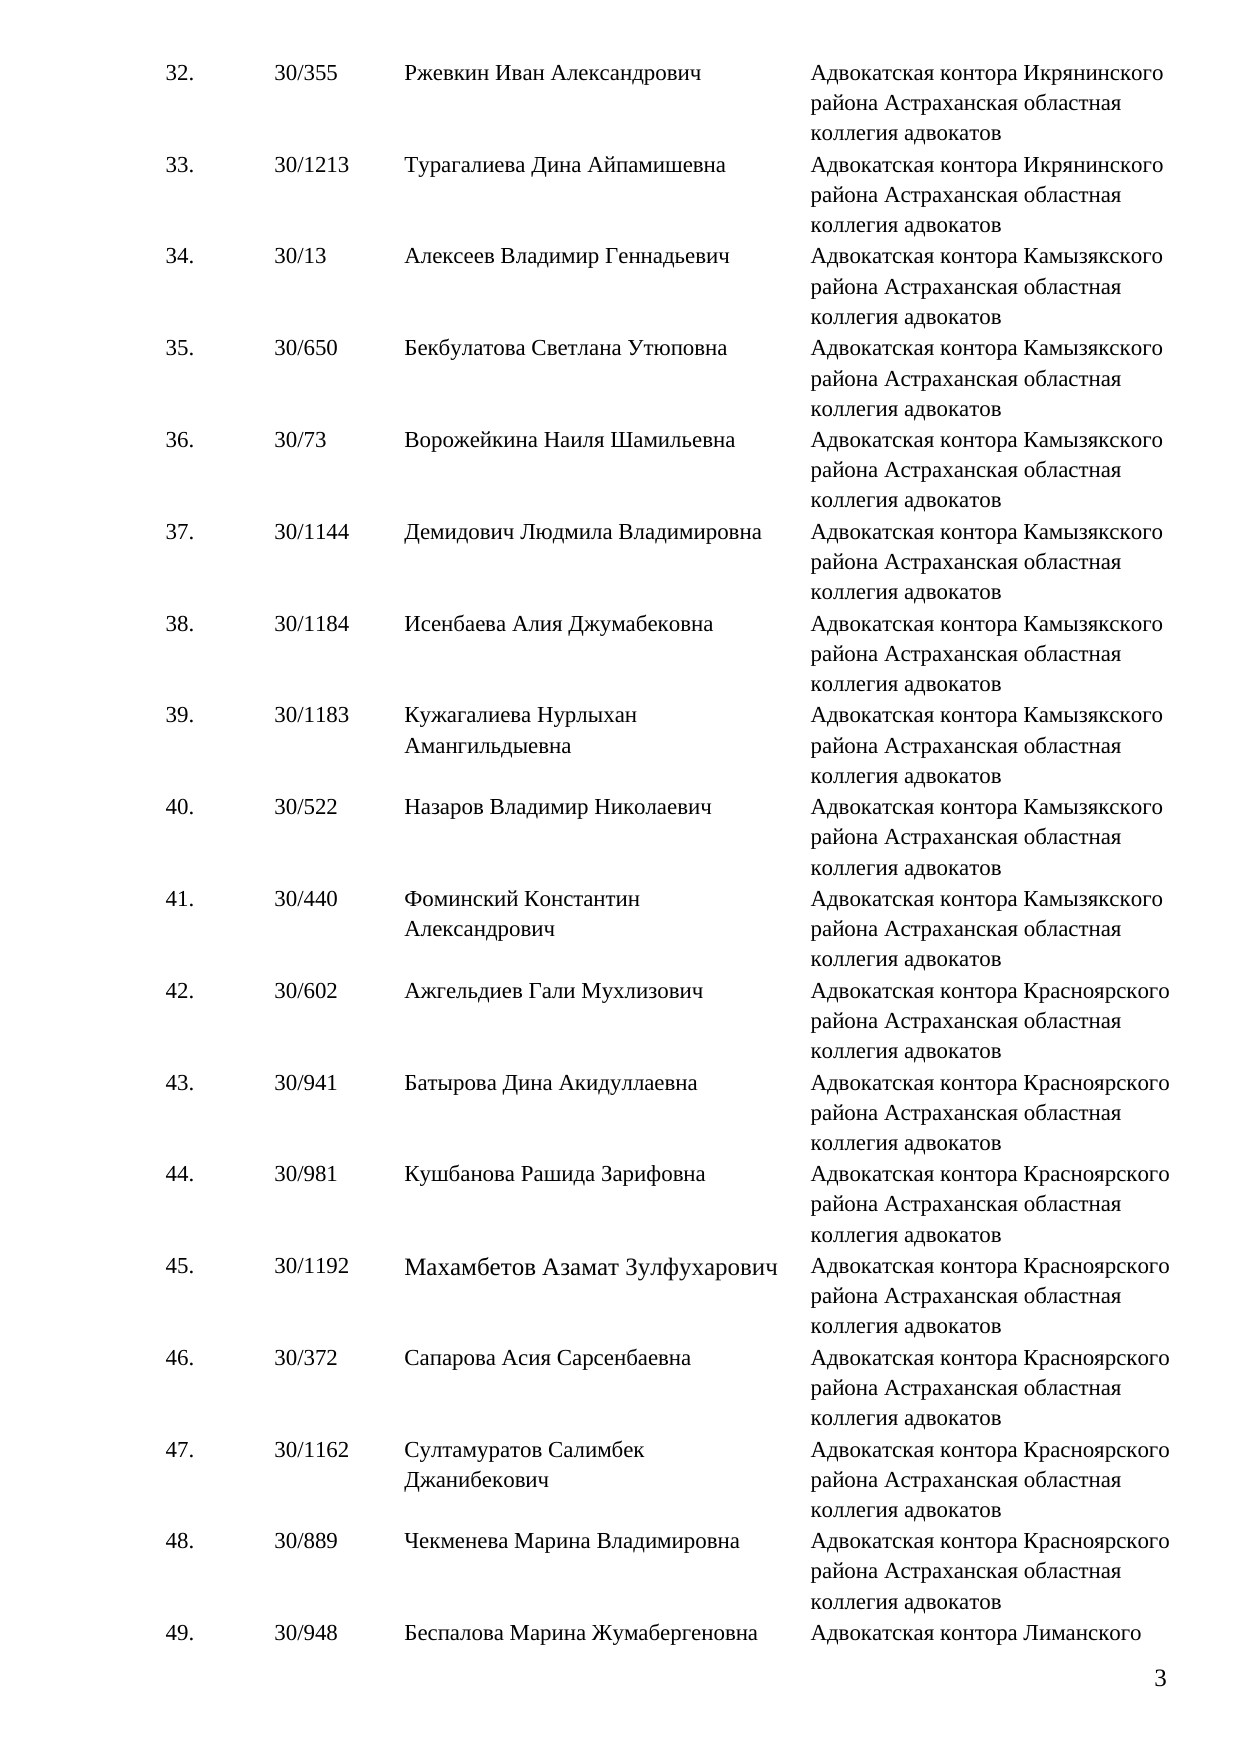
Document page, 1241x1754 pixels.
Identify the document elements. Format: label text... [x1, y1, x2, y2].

table_cell [117, 59, 263, 151]
table_cell Батырова Дина Акидуллаевна [393, 1069, 799, 1160]
table_cell [117, 1528, 263, 1619]
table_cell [799, 1619, 1211, 1663]
table_cell Адвокатская контора Камызякского района Астраханская областная коллегия адвокатов [799, 793, 1211, 885]
table_cell Ржевкин Иван Александрович [393, 59, 799, 151]
table_cell Адвокатская контора Красноярского района Астраханская областная коллегия адвокатов [799, 1252, 1211, 1344]
table_cell [117, 1344, 263, 1436]
table_cell Адвокатская контора Красноярского района Астраханская областная коллегия адвокатов [799, 977, 1211, 1068]
table_cell [117, 1160, 263, 1252]
table_cell Адвокатская контора Камызякского района Астраханская областная коллегия адвокатов [799, 518, 1211, 610]
table_cell [117, 334, 263, 426]
table_cell Адвокатская контора Красноярского района Астраханская областная коллегия адвокатов [799, 1436, 1211, 1527]
table_cell Махамбетов Азамат Зулфухарович [393, 1252, 799, 1344]
table_cell 30/1162 [263, 1436, 393, 1527]
table_cell Адвокатская контора Красноярского района Астраханская областная коллегия адвокатов [799, 1344, 1211, 1436]
table_cell [117, 426, 263, 518]
table_cell [117, 885, 263, 977]
table_cell Кушбанова Рашида Зарифовна [393, 1160, 799, 1252]
table_cell Кужагалиева Нурлыхан Амангильдыевна [393, 701, 799, 793]
table_cell Ворожейкина Наиля Шамильевна [393, 426, 799, 518]
table_cell Адвокатская контора Камызякского района Астраханская областная коллегия адвокатов [799, 334, 1211, 426]
table_cell Адвокатская контора Красноярского района Астраханская областная коллегия адвокатов [799, 1528, 1211, 1619]
table_cell Адвокатская контора Камызякского района Астраханская областная коллегия адвокатов [799, 610, 1211, 701]
table_cell [117, 793, 263, 885]
table_cell 30/948 [263, 1619, 393, 1663]
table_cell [393, 1619, 799, 1663]
table_cell Адвокатская контора Камызякского района Астраханская областная коллегия адвокатов [799, 885, 1211, 977]
table_cell Сапарова Асия Сарсенбаевна [393, 1344, 799, 1436]
table_cell Адвокатская контора Красноярского района Астраханская областная коллегия адвокатов [799, 1069, 1211, 1160]
table_cell [117, 701, 263, 793]
table_cell 30/13 [263, 243, 393, 334]
table_cell Бекбулатова Светлана Утюповна [393, 334, 799, 426]
table_cell [117, 610, 263, 701]
table_cell Адвокатская контора Красноярского района Астраханская областная коллегия адвокатов [799, 1160, 1211, 1252]
table_cell [117, 1069, 263, 1160]
table_cell Султамуратов Салимбек Джанибекович [393, 1436, 799, 1527]
table_cell 30/981 [263, 1160, 393, 1252]
table_cell 30/522 [263, 793, 393, 885]
table_cell 30/372 [263, 1344, 393, 1436]
table_cell [117, 151, 263, 243]
table_cell 30/889 [263, 1528, 393, 1619]
table_cell 30/650 [263, 334, 393, 426]
table_cell Фоминский Константин Александрович [393, 885, 799, 977]
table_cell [799, 59, 1211, 151]
table_cell [117, 1252, 263, 1344]
table_cell Назаров Владимир Николаевич [393, 793, 799, 885]
table_cell [117, 518, 263, 610]
table_cell Исенбаева Алия Джумабековна [393, 610, 799, 701]
table_cell [117, 243, 263, 334]
table_cell 30/602 [263, 977, 393, 1068]
table_cell 30/1192 [263, 1252, 393, 1344]
table_cell 30/941 [263, 1069, 393, 1160]
table_cell Адвокатская контора Камызякского района Астраханская областная коллегия адвокатов [799, 426, 1211, 518]
table_cell 30/1213 [263, 151, 393, 243]
table_cell [117, 1436, 263, 1527]
table_cell [117, 1619, 263, 1663]
table_cell Чекменева Марина Владимировна [393, 1528, 799, 1619]
table_cell 30/355 [263, 59, 393, 151]
table_cell 30/1184 [263, 610, 393, 701]
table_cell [799, 151, 1211, 243]
table_cell 30/73 [263, 426, 393, 518]
table_cell [117, 977, 263, 1068]
table_cell Ажгельдиев Гали Мухлизович [393, 977, 799, 1068]
table_cell Адвокатская контора Камызякского района Астраханская областная коллегия адвокатов [799, 701, 1211, 793]
table_cell Алексеев Владимир Геннадьевич [393, 243, 799, 334]
table_cell 30/1144 [263, 518, 393, 610]
table_cell Турагалиева Дина Айпамишевна [393, 151, 799, 243]
table_cell Адвокатская контора Камызякского района Астраханская областная коллегия адвокатов [799, 243, 1211, 334]
table_cell 30/1183 [263, 701, 393, 793]
table_cell Демидович Людмила Владимировна [393, 518, 799, 610]
table_cell 30/440 [263, 885, 393, 977]
